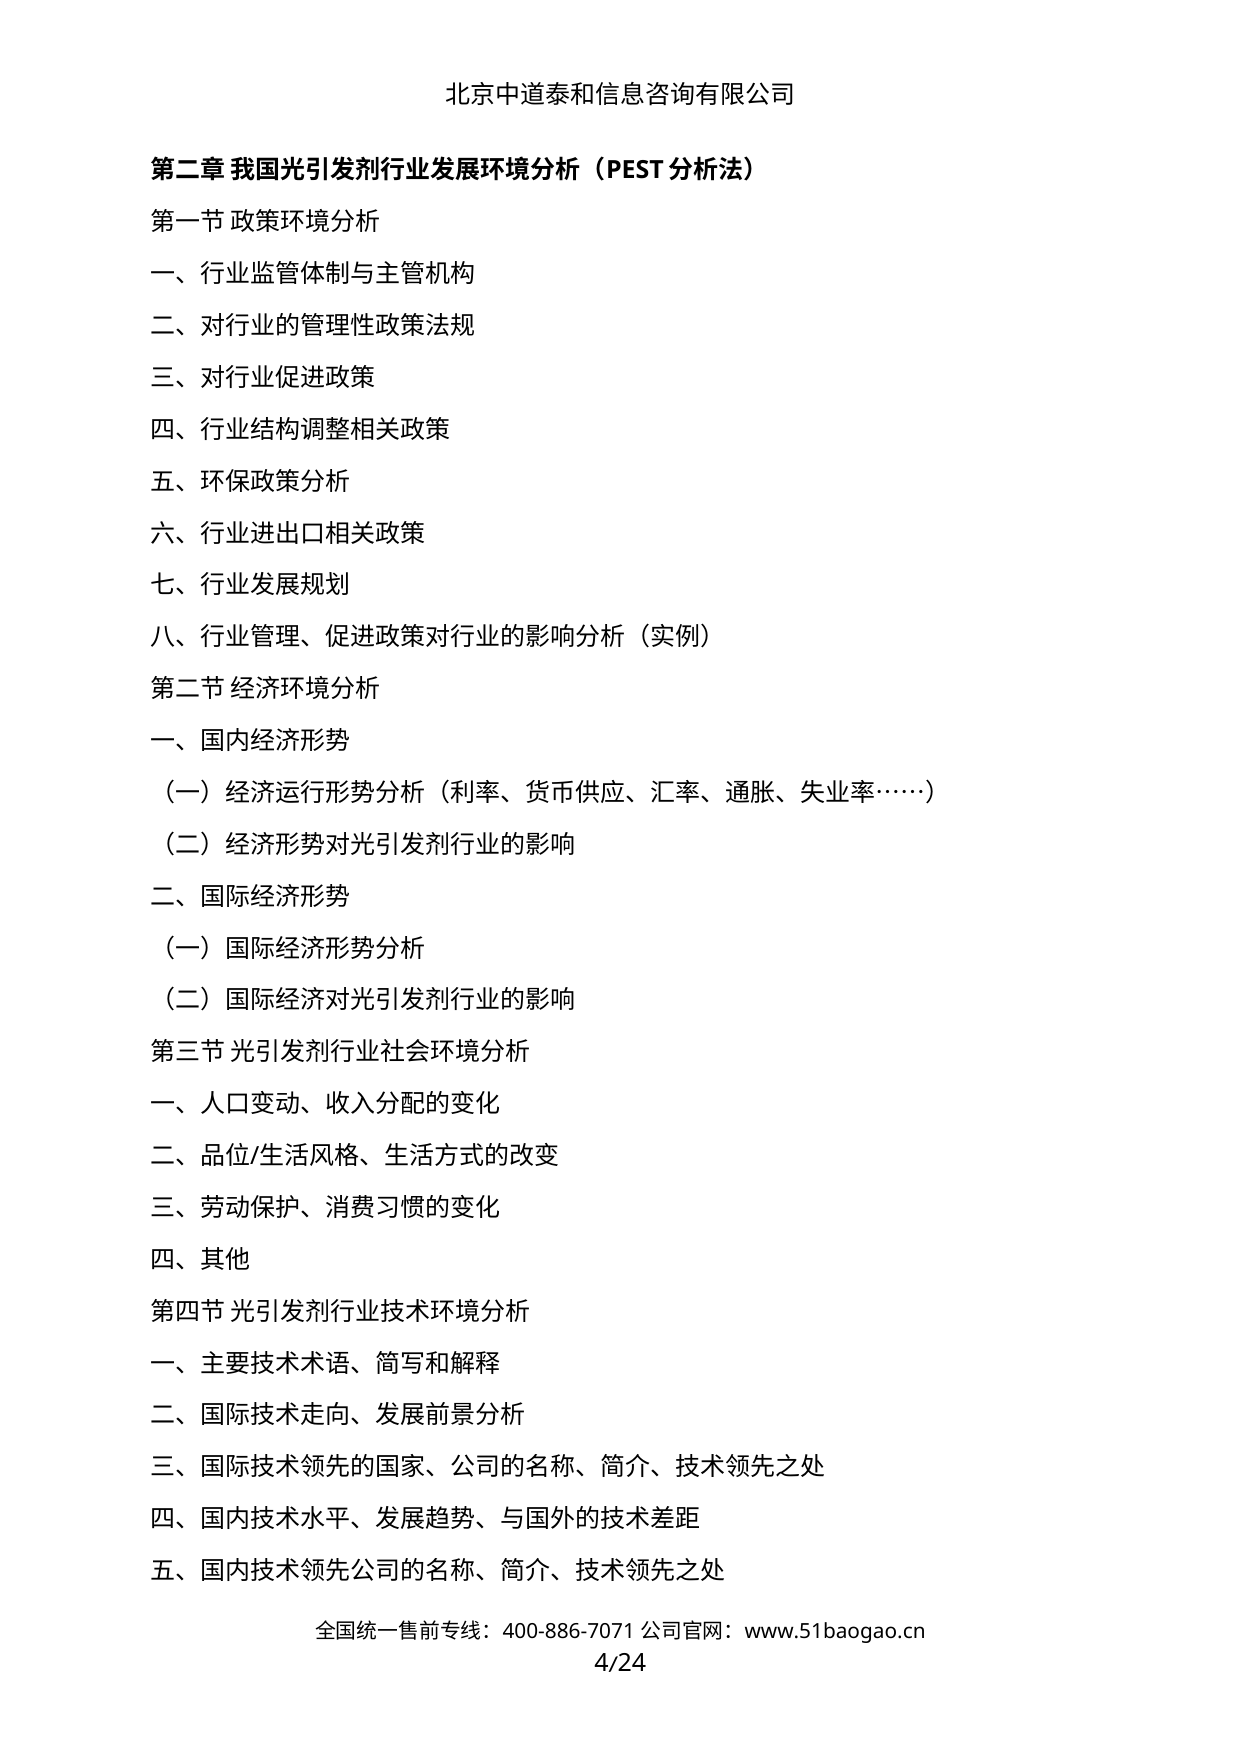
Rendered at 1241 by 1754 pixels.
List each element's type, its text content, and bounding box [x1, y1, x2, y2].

text 五、环保政策分析 [150, 461, 1090, 497]
text 一、主要技术术语、简写和解释 [150, 1343, 1090, 1379]
text 第一节 政策环境分析 [150, 202, 1090, 238]
text 二、国际经济形势 [150, 876, 1090, 912]
text 一、人口变动、收入分配的变化 [150, 1084, 1090, 1120]
text 一、行业监管体制与主管机构 [150, 254, 1090, 290]
text 第四节 光引发剂行业技术环境分析 [150, 1291, 1090, 1327]
text （一）国际经济形势分析 [150, 928, 1090, 964]
text 二、国际技术走向、发展前景分析 [150, 1395, 1090, 1431]
text 四、国内技术水平、发展趋势、与国外的技术差距 [150, 1499, 1090, 1535]
text 二、对行业的管理性政策法规 [150, 306, 1090, 342]
text 六、行业进出口相关政策 [150, 513, 1090, 549]
text 一、国内经济形势 [150, 721, 1090, 757]
text 八、行业管理、促进政策对行业的影响分析（实例） [150, 617, 1090, 653]
text 四、其他 [150, 1239, 1090, 1276]
text 四、行业结构调整相关政策 [150, 409, 1090, 446]
text 三、劳动保护、消费习惯的变化 [150, 1187, 1090, 1224]
text 第三节 光引发剂行业社会环境分析 [150, 1032, 1090, 1068]
text 三、对行业促进政策 [150, 357, 1090, 394]
text （二）经济形势对光引发剂行业的影响 [150, 824, 1090, 861]
text 三、国际技术领先的国家、公司的名称、简介、技术领先之处 [150, 1447, 1090, 1483]
text 二、品位/生活风格、生活方式的改变 [150, 1136, 1090, 1172]
text 七、行业发展规划 [150, 565, 1090, 601]
text （一）经济运行形势分析（利率、货币供应、汇率、通胀、失业率……） [150, 772, 1090, 809]
text 第二节 经济环境分析 [150, 669, 1090, 705]
text （二）国际经济对光引发剂行业的影响 [150, 980, 1090, 1016]
text 五、国内技术领先公司的名称、简介、技术领先之处 [150, 1551, 1090, 1587]
text 第二章 我国光引发剂行业发展环境分析（PEST分析法） [150, 150, 1090, 186]
